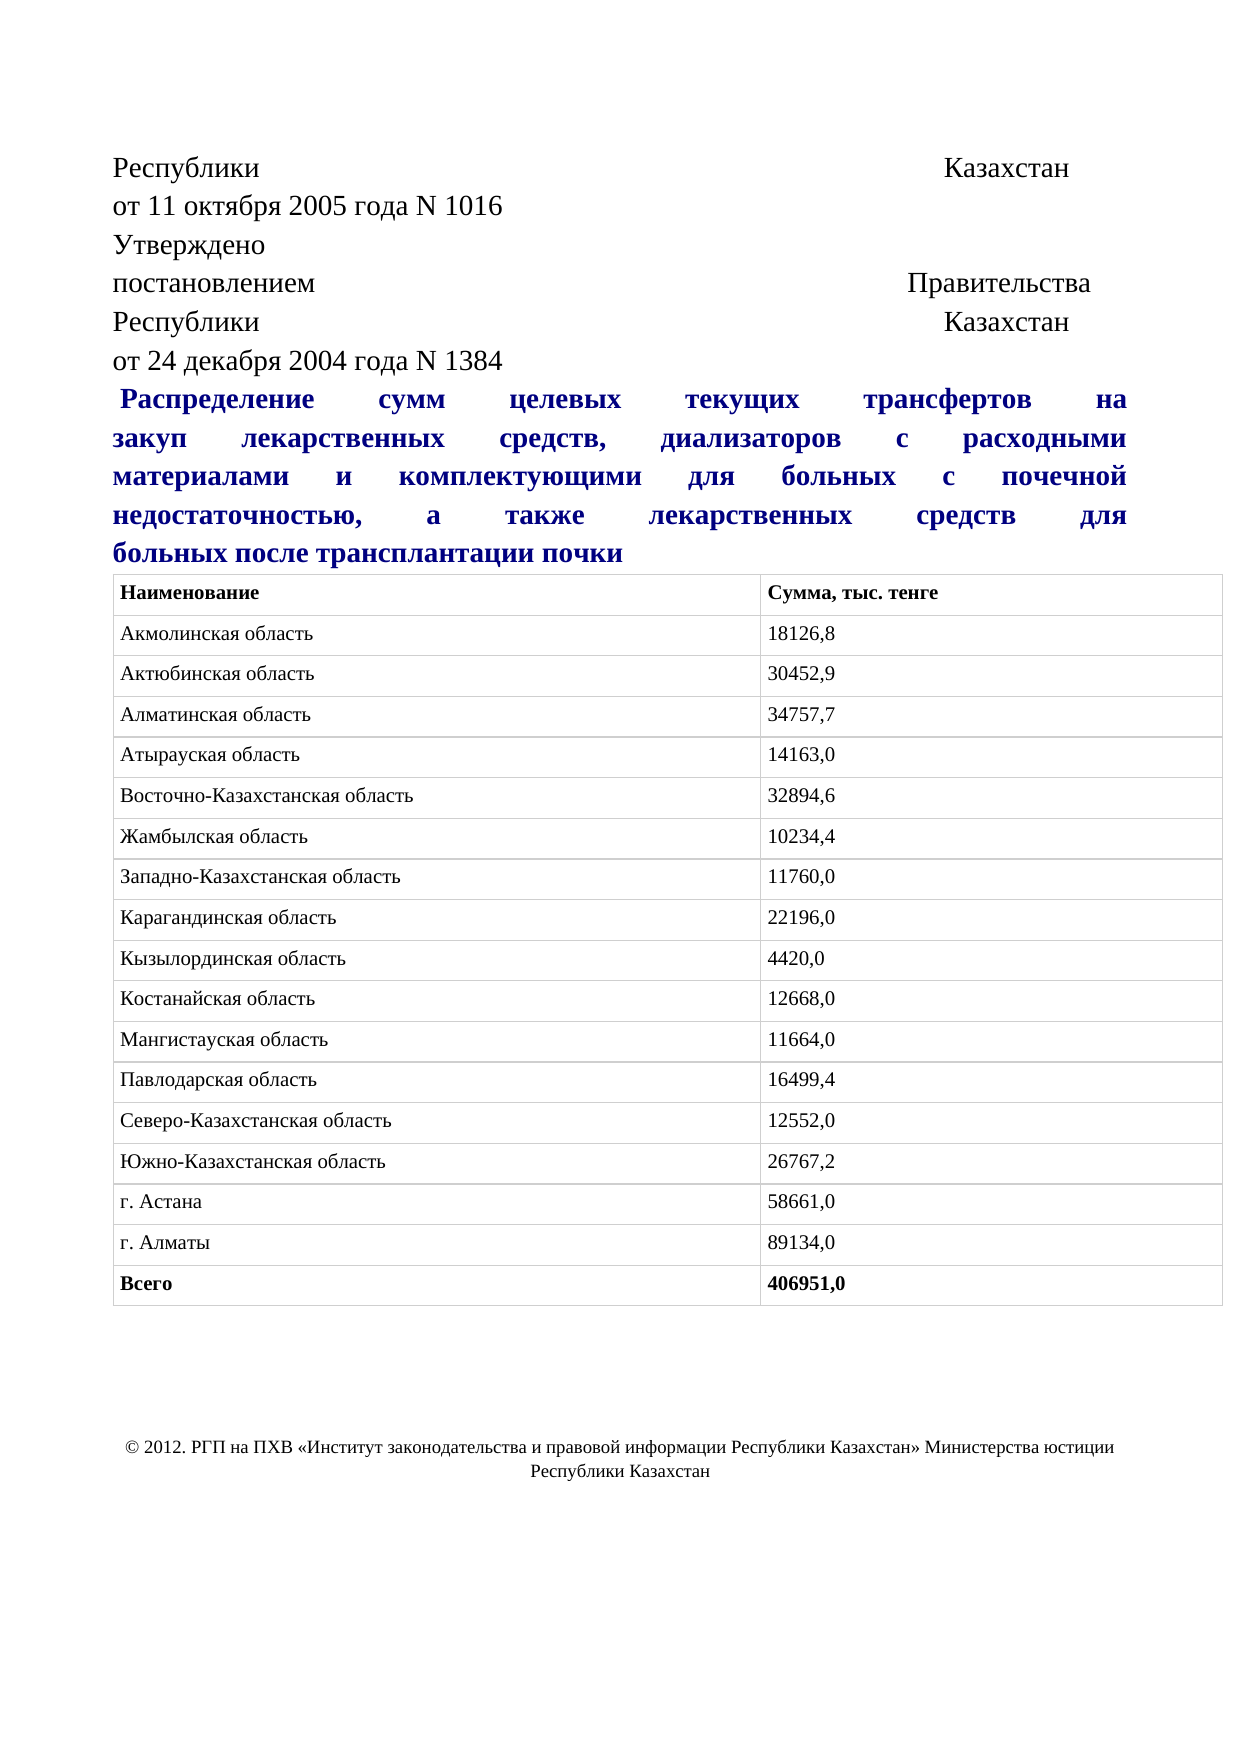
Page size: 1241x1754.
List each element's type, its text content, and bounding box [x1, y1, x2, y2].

table_cell г. Алматы [114, 1225, 760, 1264]
table_cell Акмолинская область [114, 616, 760, 655]
table_cell 4420,0 [761, 941, 1222, 980]
table_cell Кызылординская область [114, 941, 760, 980]
table_cell Западно-Казахстанская область [114, 860, 760, 899]
table_cell 11760,0 [761, 860, 1222, 899]
table_cell Всего [114, 1266, 760, 1305]
table_cell Северо-Казахстанская область [114, 1103, 760, 1143]
table_cell 22196,0 [761, 900, 1222, 939]
table_cell 26767,2 [761, 1144, 1222, 1183]
table_cell Мангистауская область [114, 1022, 760, 1061]
text Распределение сумм целевых текущих трансфертов на закуп лекарственных средств, диализаторов с расходными материалами и комплектующими для больных с почечной недостаточностью, а также лекарственных средств для больных после трансплантации почки [112, 381, 1128, 569]
table_cell Карагандинская область [114, 900, 760, 939]
table_cell 30452,9 [761, 656, 1222, 696]
table_cell 89134,0 [761, 1225, 1222, 1264]
table_cell Павлодарская область [114, 1063, 760, 1102]
table_cell 12552,0 [761, 1103, 1222, 1143]
table_cell 10234,4 [761, 819, 1222, 858]
table_cell Восточно-Казахстанская область [114, 778, 760, 818]
text © 2012. РГП на ПХВ «Институт законодательства и правовой информации Республики Казахстан» Министерства юстиции Республики Казахстан [112, 1436, 1128, 1482]
table_cell Актюбинская область [114, 656, 760, 696]
table_cell Жамбылская область [114, 819, 760, 858]
table_cell 11664,0 [761, 1022, 1222, 1061]
table_cell г. Астана [114, 1185, 760, 1224]
table_cell 16499,4 [761, 1063, 1222, 1102]
table_cell 34757,7 [761, 697, 1222, 736]
table_cell Алматинская область [114, 697, 760, 736]
table_cell Атырауская область [114, 738, 760, 777]
table_cell Костанайская область [114, 981, 760, 1021]
table_cell 58661,0 [761, 1185, 1222, 1224]
table_cell 18126,8 [761, 616, 1222, 655]
table_header Сумма, тыс. тенге [761, 575, 1222, 614]
table_cell 406951,0 [761, 1266, 1222, 1305]
table_cell 32894,6 [761, 778, 1222, 818]
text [112, 150, 1128, 222]
table_header Наименование [114, 575, 760, 614]
text Утверждено постановлением Правительства Республики Казахстан от 24 декабря 2004 года N 1384 [112, 227, 1128, 376]
table_cell Южно-Казахстанская область [114, 1144, 760, 1183]
table_cell 12668,0 [761, 981, 1222, 1021]
table_cell 14163,0 [761, 738, 1222, 777]
